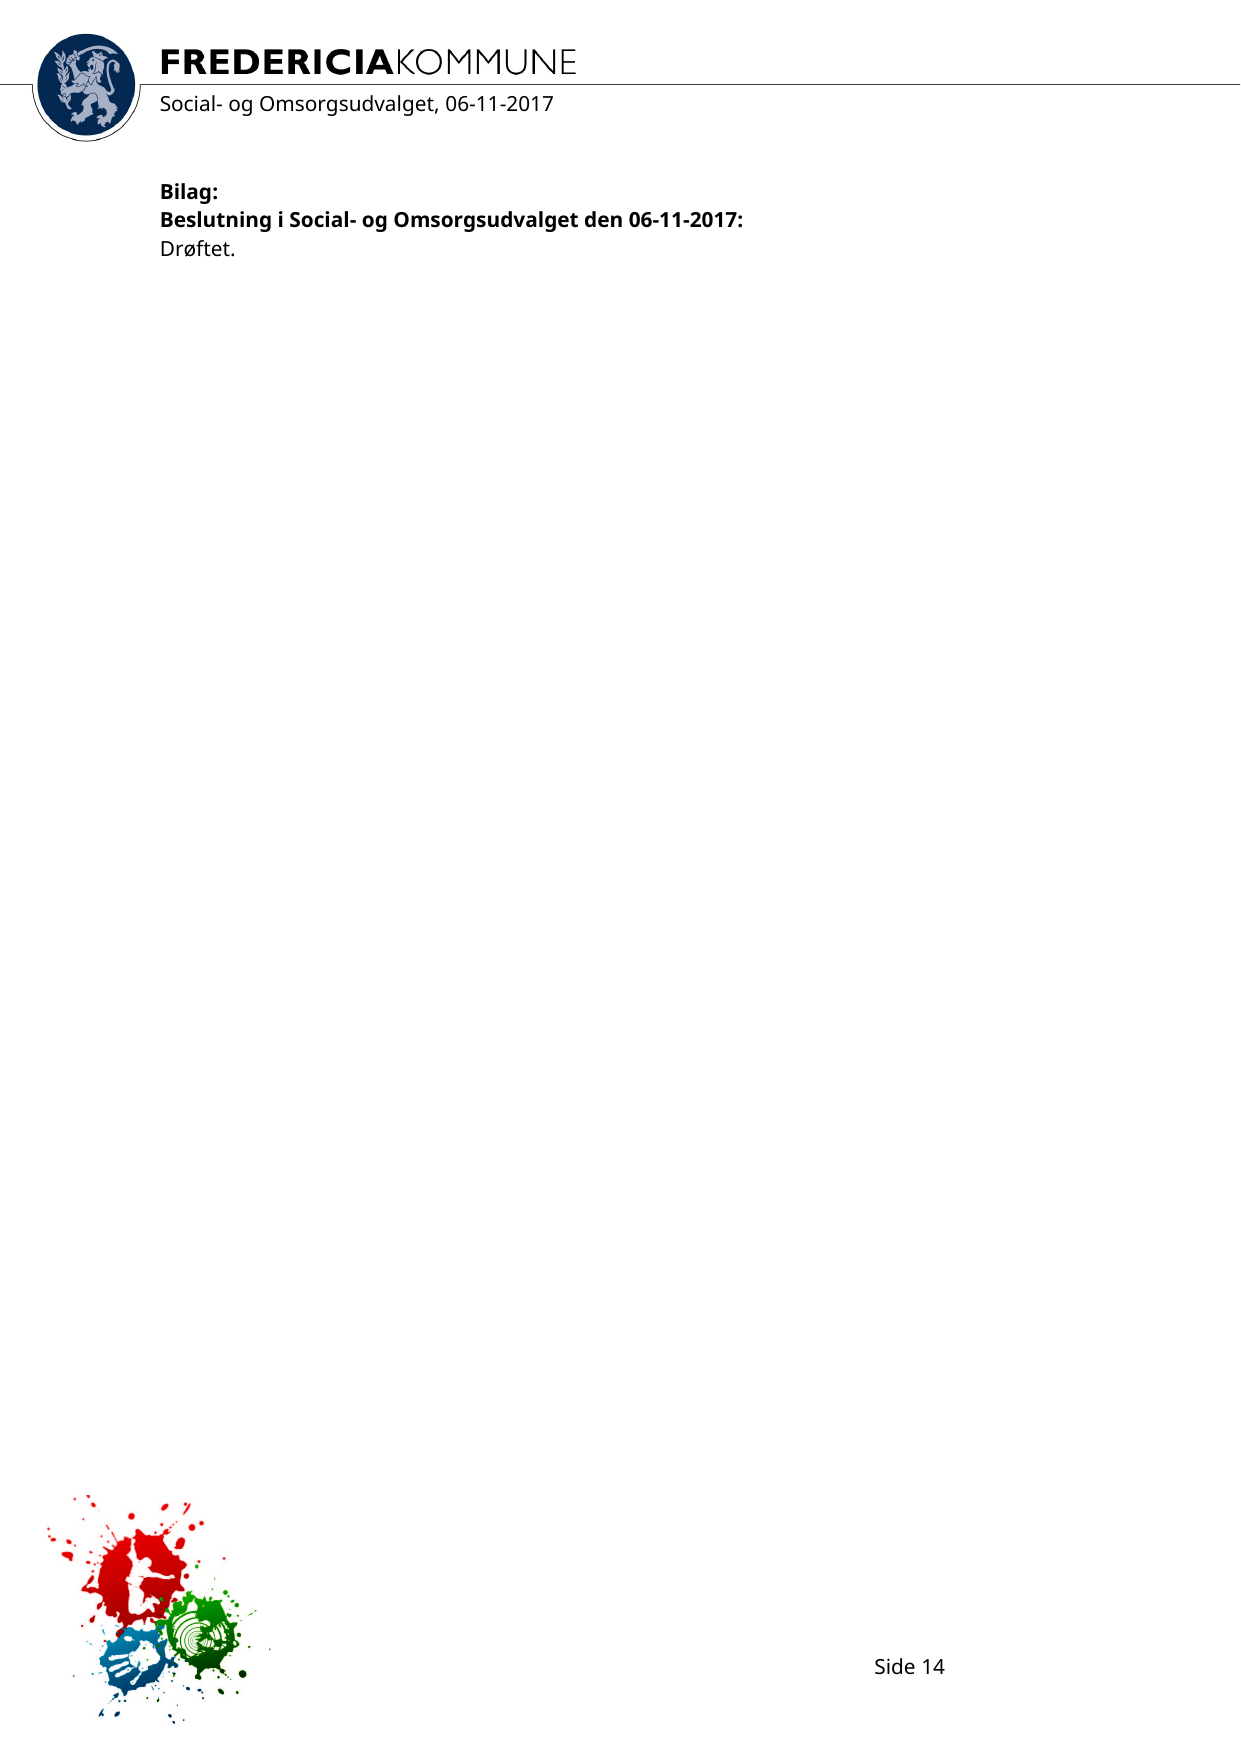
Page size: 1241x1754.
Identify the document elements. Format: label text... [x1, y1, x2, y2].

picture [47, 1495, 271, 1724]
title Bilag: [159, 177, 945, 206]
picture [0, 23, 1241, 147]
title Beslutning i Social- og Omsorgsudvalget den 06-11-2017: [159, 206, 945, 234]
text Drøftet. [159, 234, 945, 262]
